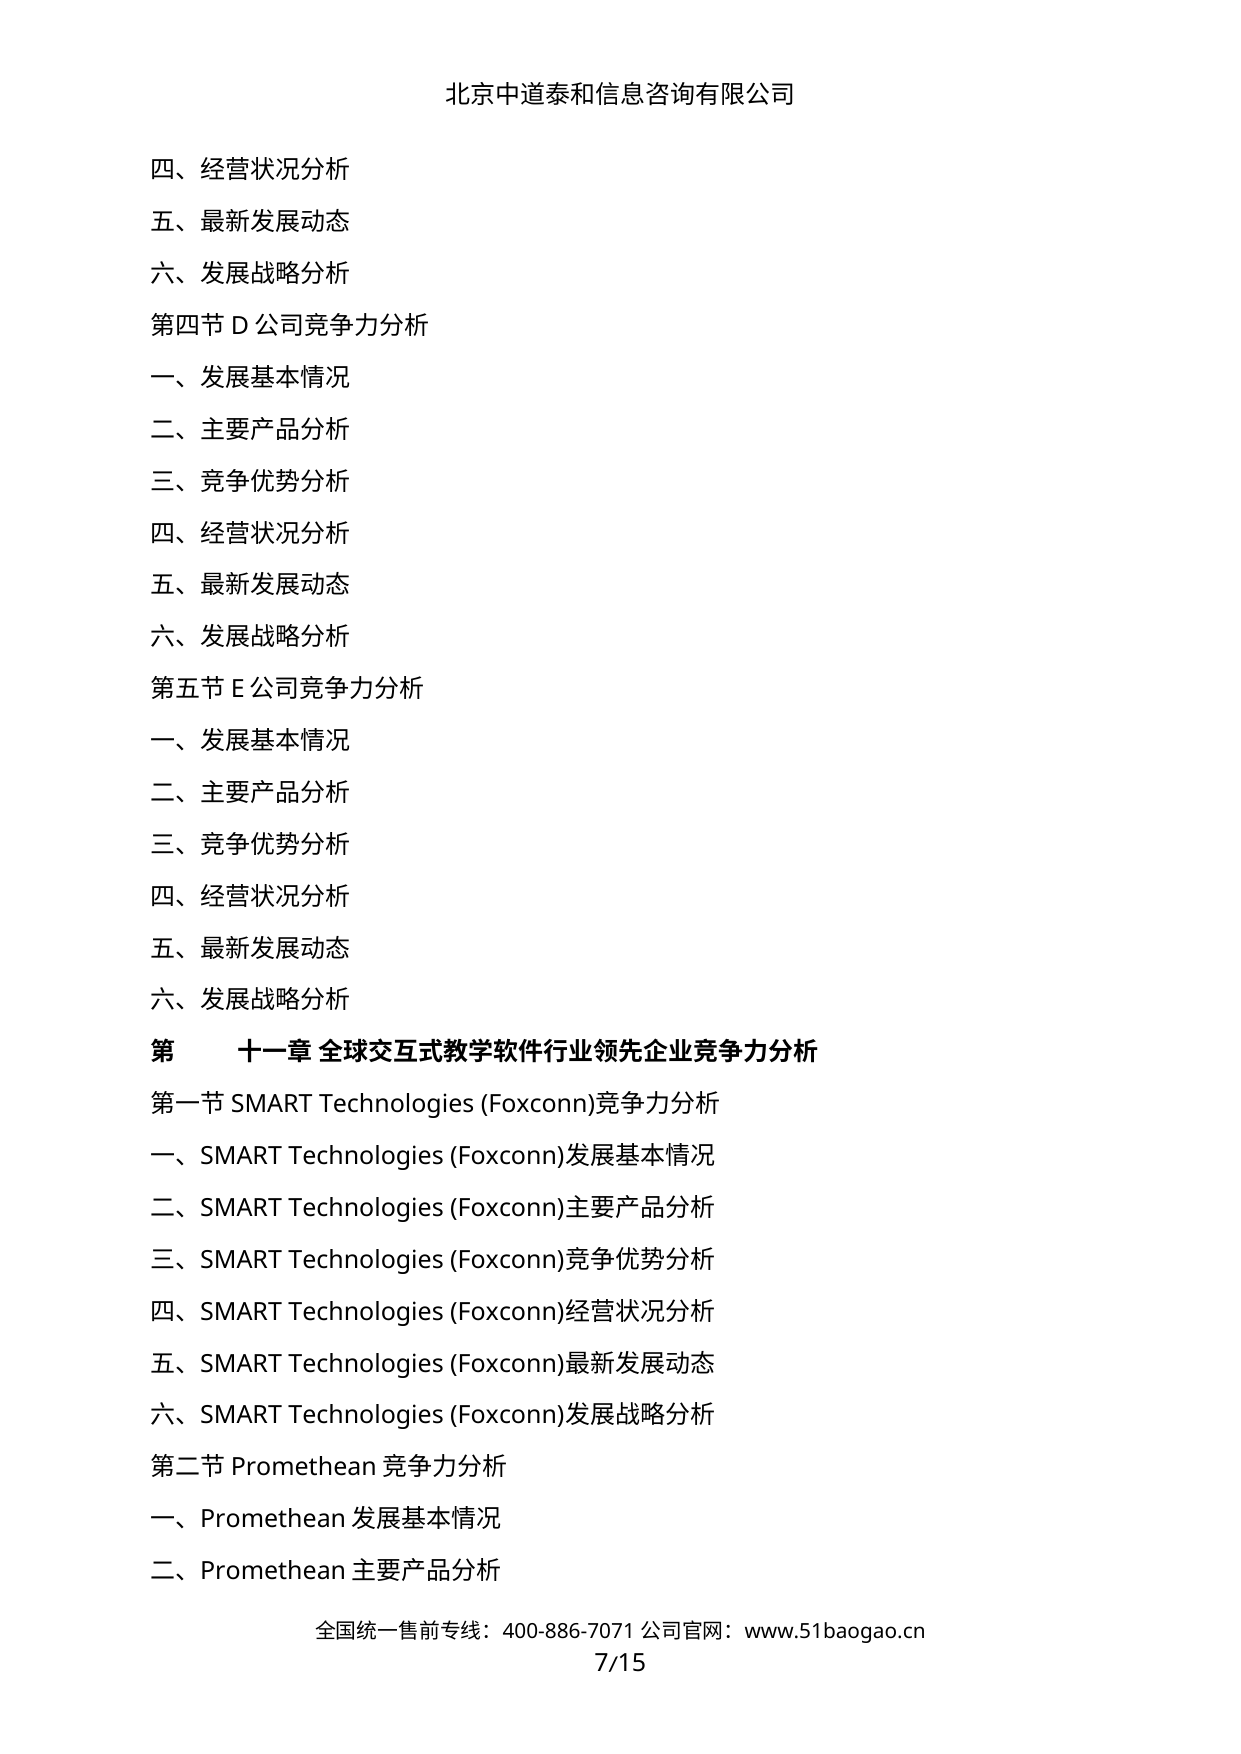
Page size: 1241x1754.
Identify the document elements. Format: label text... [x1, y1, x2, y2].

text 四、经营状况分析 [150, 150, 1090, 186]
text 五、最新发展动态 [150, 202, 1090, 238]
text 六、发展战略分析 [150, 617, 1090, 653]
text 第五节 E公司竞争力分析 [150, 669, 1090, 705]
text 三、竞争优势分析 [150, 461, 1090, 497]
text 一、发展基本情况 [150, 721, 1090, 757]
text 第 十一章 全球交互式教学软件行业领先企业竞争力分析 [150, 1032, 1090, 1068]
text 五、SMART Technologies (Foxconn)最新发展动态 [150, 1343, 1090, 1379]
text 六、发展战略分析 [150, 980, 1090, 1016]
text 第二节 Promethean竞争力分析 [150, 1447, 1090, 1483]
text 一、发展基本情况 [150, 357, 1090, 394]
text 六、SMART Technologies (Foxconn)发展战略分析 [150, 1395, 1090, 1431]
text 四、SMART Technologies (Foxconn)经营状况分析 [150, 1291, 1090, 1327]
text 一、Promethean发展基本情况 [150, 1499, 1090, 1535]
text 五、最新发展动态 [150, 565, 1090, 601]
text 二、主要产品分析 [150, 772, 1090, 809]
text 五、最新发展动态 [150, 928, 1090, 964]
text 三、竞争优势分析 [150, 824, 1090, 861]
text 三、SMART Technologies (Foxconn)竞争优势分析 [150, 1239, 1090, 1276]
text 二、SMART Technologies (Foxconn)主要产品分析 [150, 1187, 1090, 1224]
text 第四节 D公司竞争力分析 [150, 306, 1090, 342]
text 二、Promethean主要产品分析 [150, 1551, 1090, 1587]
text 六、发展战略分析 [150, 254, 1090, 290]
text 第一节 SMART Technologies (Foxconn)竞争力分析 [150, 1084, 1090, 1120]
text 四、经营状况分析 [150, 876, 1090, 912]
text 一、SMART Technologies (Foxconn)发展基本情况 [150, 1136, 1090, 1172]
text 四、经营状况分析 [150, 513, 1090, 549]
text 二、主要产品分析 [150, 409, 1090, 446]
